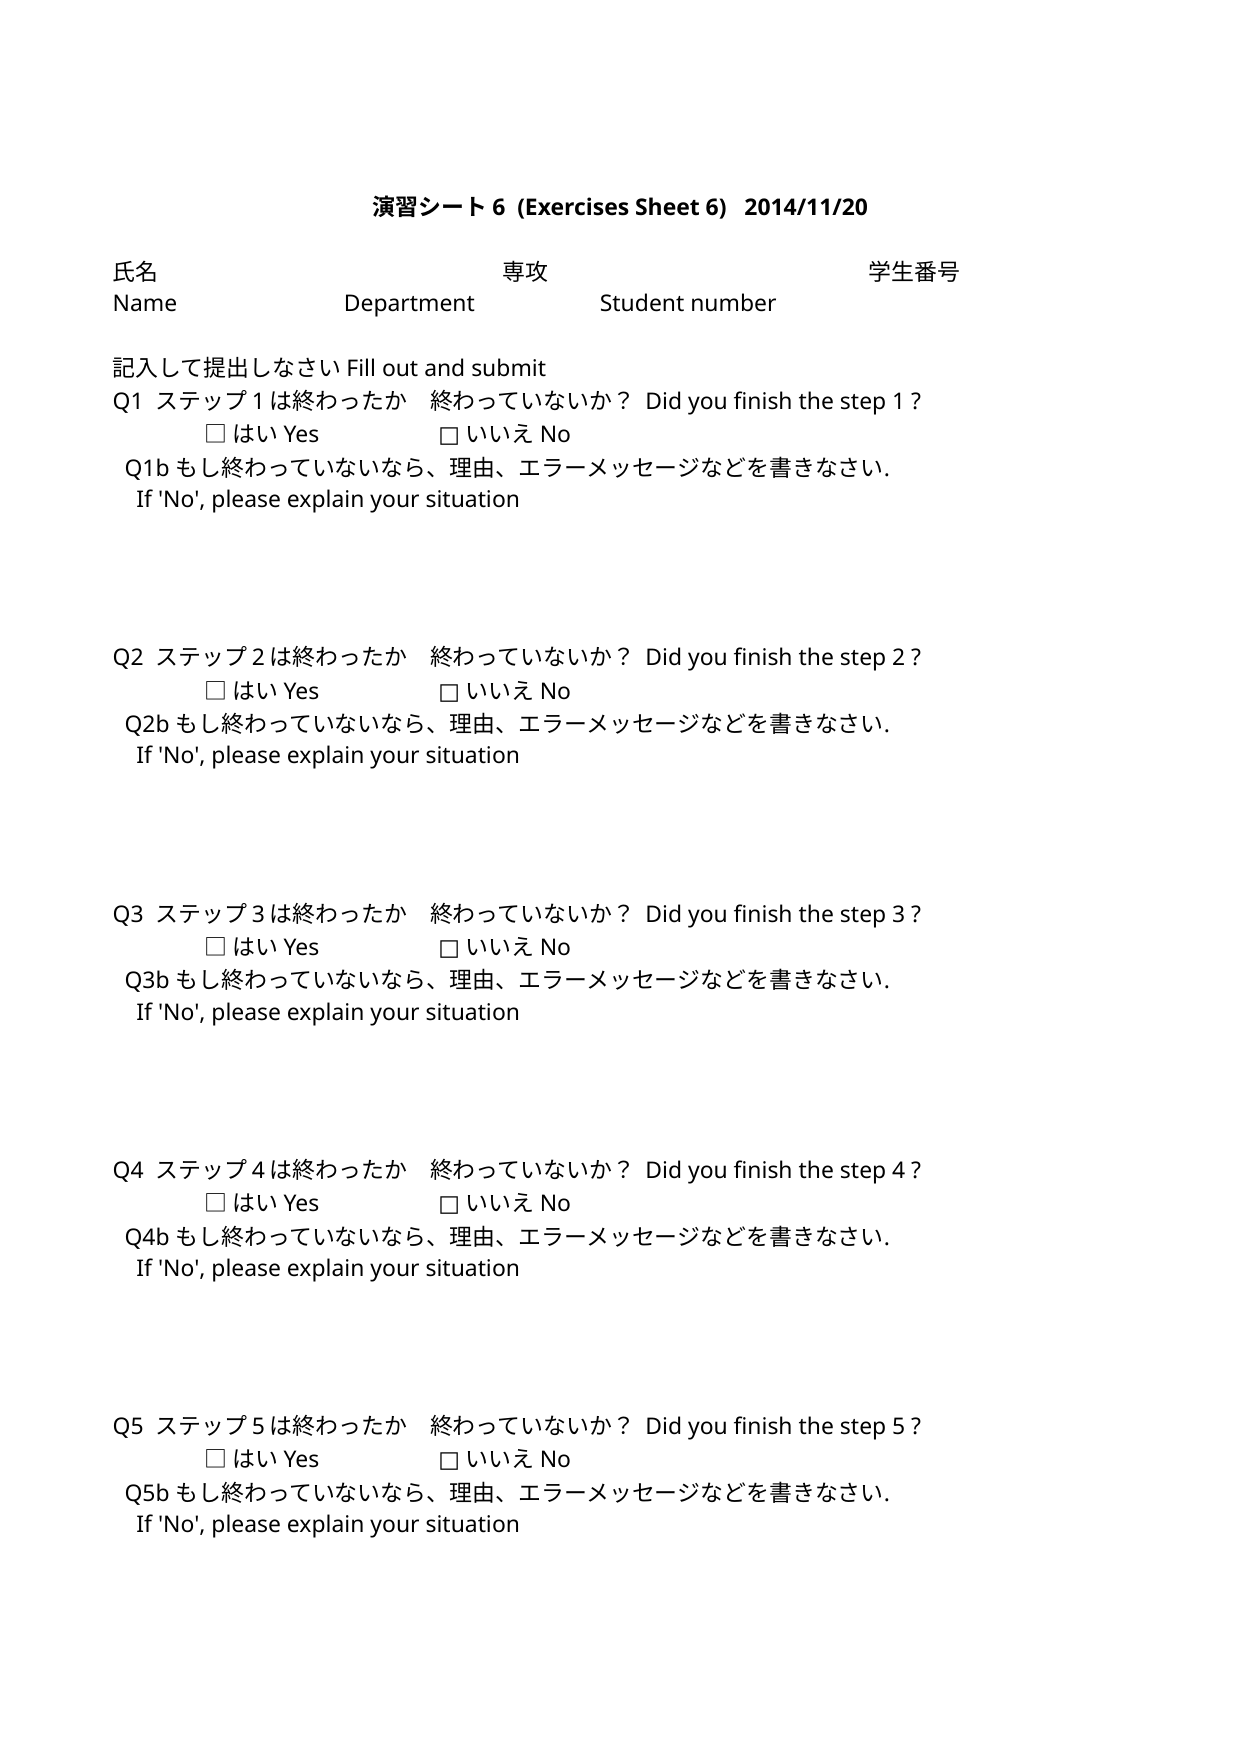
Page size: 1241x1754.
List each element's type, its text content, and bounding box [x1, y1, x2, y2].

text If 'No', please explain your situation [112, 739, 1128, 770]
text If 'No', please explain your situation [112, 483, 1128, 514]
text □ はい Yes □ いいえ No [112, 929, 1128, 962]
text □ はい Yes □ いいえ No [112, 672, 1128, 706]
text Q2 ステップ2は終わったか 終わっていないか？ Did you finish the step 2 ? [112, 639, 1128, 672]
text If 'No', please explain your situation [112, 995, 1128, 1027]
text If 'No', please explain your situation [112, 1508, 1128, 1539]
text Q4b もし終わっていないなら、理由、エラーメッセージなどを書きなさい. [112, 1218, 1128, 1252]
text 記入して提出しなさい Fill out and submit [112, 349, 1128, 383]
text Q4 ステップ4は終わったか 終わっていないか？ Did you finish the step 4 ? [112, 1152, 1128, 1185]
text Q1 ステップ1は終わったか 終わっていないか？ Did you finish the step 1 ? [112, 383, 1128, 416]
text 氏名 専攻 学生番号 [112, 254, 1128, 287]
text Name Department Student number [112, 287, 1128, 318]
text Q2b もし終わっていないなら、理由、エラーメッセージなどを書きなさい. [112, 706, 1128, 739]
text 演習シート 6 (Exercises Sheet 6) 2014/11/20 [112, 189, 1128, 223]
text □ はい Yes □ いいえ No [112, 1185, 1128, 1218]
text □ はい Yes □ いいえ No [112, 416, 1128, 449]
text Q5 ステップ5は終わったか 終わっていないか？ Did you finish the step 5 ? [112, 1408, 1128, 1441]
text □ はい Yes □ いいえ No [112, 1441, 1128, 1474]
text Q3b もし終わっていないなら、理由、エラーメッセージなどを書きなさい. [112, 962, 1128, 995]
text Q3 ステップ3は終わったか 終わっていないか？ Did you finish the step 3 ? [112, 895, 1128, 929]
text If 'No', please explain your situation [112, 1252, 1128, 1283]
text Q1b もし終わっていないなら、理由、エラーメッセージなどを書きなさい. [112, 449, 1128, 483]
text Q5b もし終わっていないなら、理由、エラーメッセージなどを書きなさい. [112, 1474, 1128, 1508]
